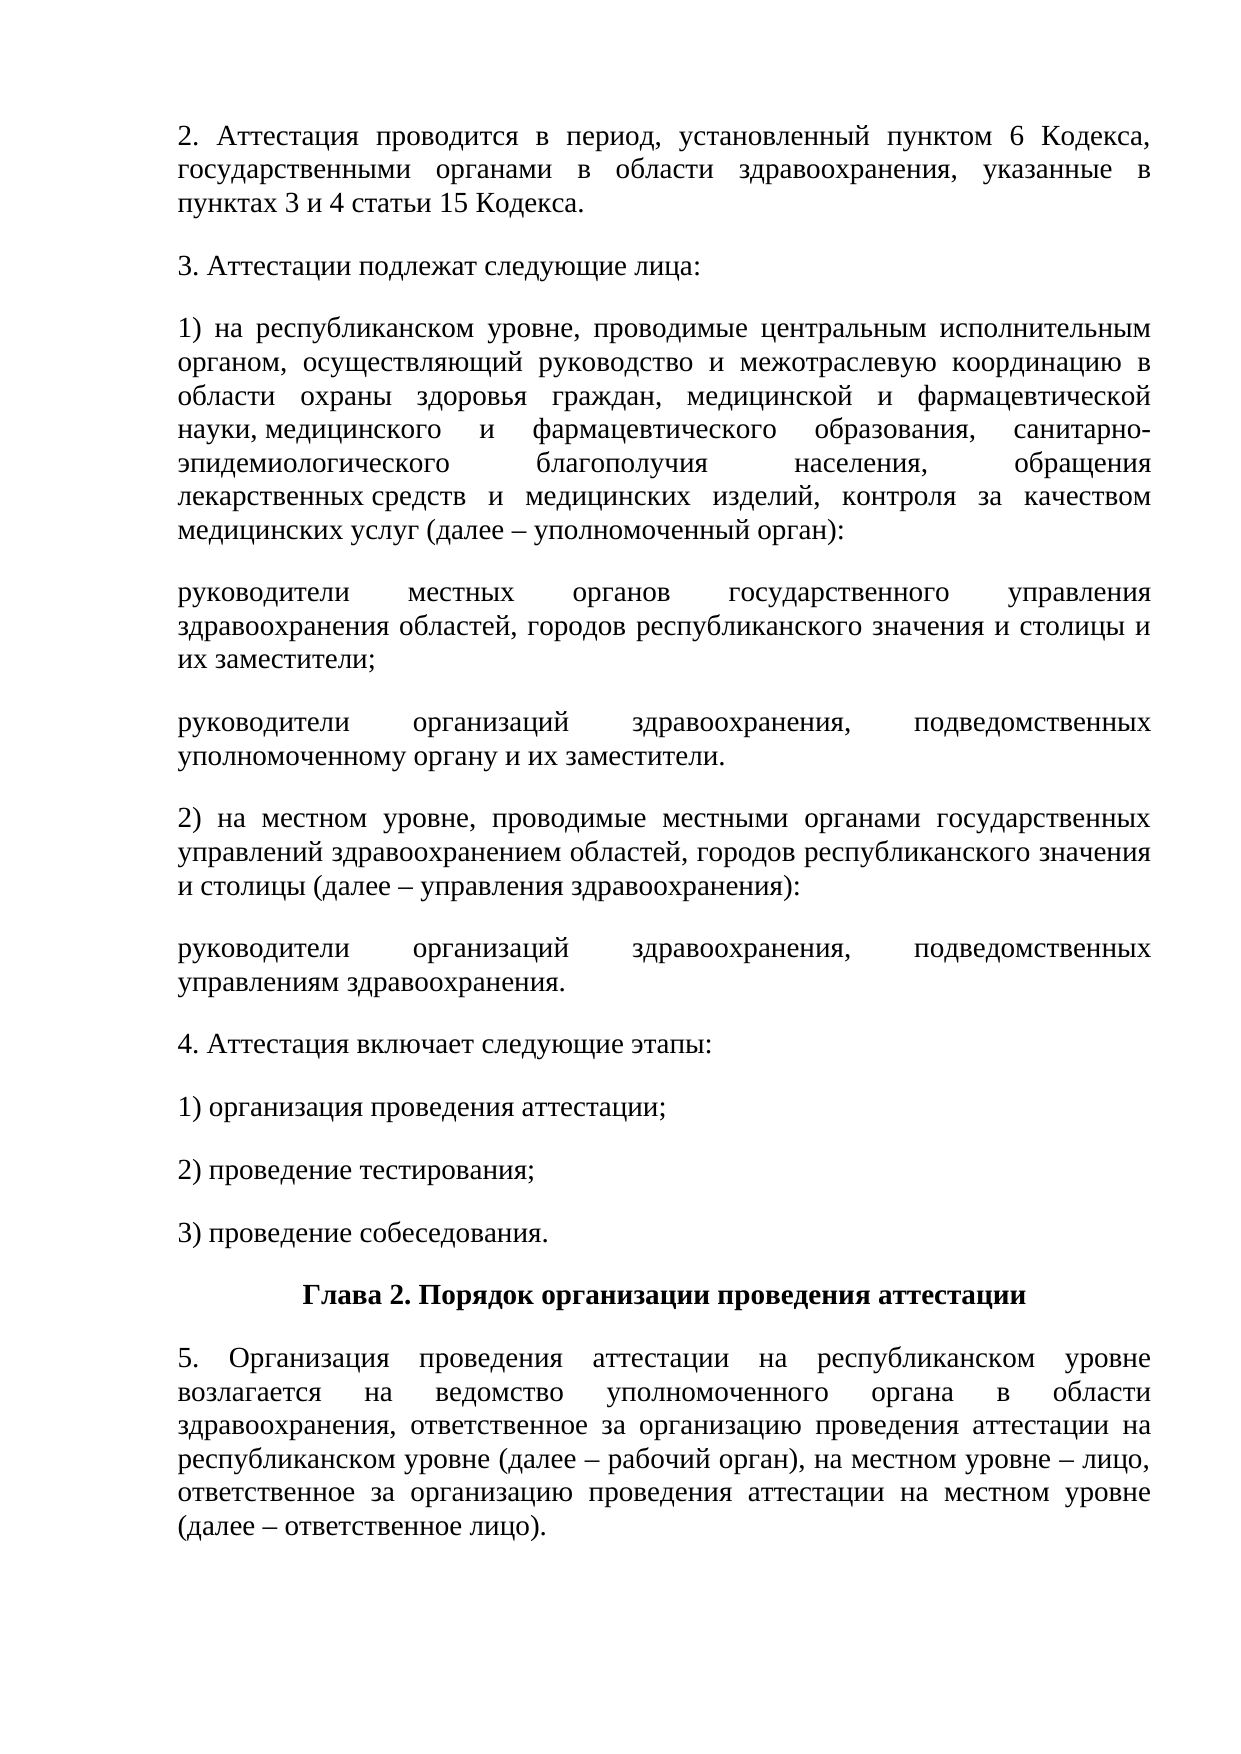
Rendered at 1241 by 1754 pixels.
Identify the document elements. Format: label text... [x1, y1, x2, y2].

text 3. Аттестации подлежат следующие лица: [177, 248, 1152, 281]
text 5. Организация проведения аттестации на республиканском уровне возлагается на ведомство уполномоченного органа в области здравоохранения, ответственное за организацию проведения аттестации на республиканском уровне (далее – рабочий орган), на местном уровне – лицо, ответственное за организацию проведения аттестации на местном уровне (далее – ответственное лицо). [177, 1340, 1152, 1541]
text Глава 2. Порядок организации проведения аттестации [177, 1277, 1152, 1311]
text 2) проведение тестирования; [177, 1152, 1152, 1186]
text 1) организация проведения аттестации; [177, 1089, 1152, 1123]
text руководители организаций здравоохранения, подведомственных управлениям здравоохранения. [177, 930, 1152, 997]
text руководители организаций здравоохранения, подведомственных уполномоченному органу и их заместители. [177, 704, 1152, 771]
text 4. Аттестация включает следующие этапы: [177, 1027, 1152, 1060]
text 1) на республиканском уровне, проводимые центральным исполнительным органом, осуществляющий руководство и межотраслевую координацию в области охраны здоровья граждан, медицинской и фармацевтической науки, медицинского и фармацевтического образования, санитарно- эпидемиологического благополучия населения, обращения лекарственных средств и медицинских изделий, контроля за качеством медицинских услуг (далее – уполномоченный орган): [177, 311, 1152, 545]
text 3) проведение собеседования. [177, 1215, 1152, 1248]
text руководители местных органов государственного управления здравоохранения областей, городов республиканского значения и столицы и их заместители; [177, 574, 1152, 675]
text 2. Аттестация проводится в период, установленный пунктом 6 Кодекса, государственными органами в области здравоохранения, указанные в пунктах 3 и 4 статьи 15 Кодекса. [177, 118, 1152, 219]
text 2) на местном уровне, проводимые местными органами государственных управлений здравоохранением областей, городов республиканского значения и столицы (далее – управления здравоохранения): [177, 801, 1152, 901]
